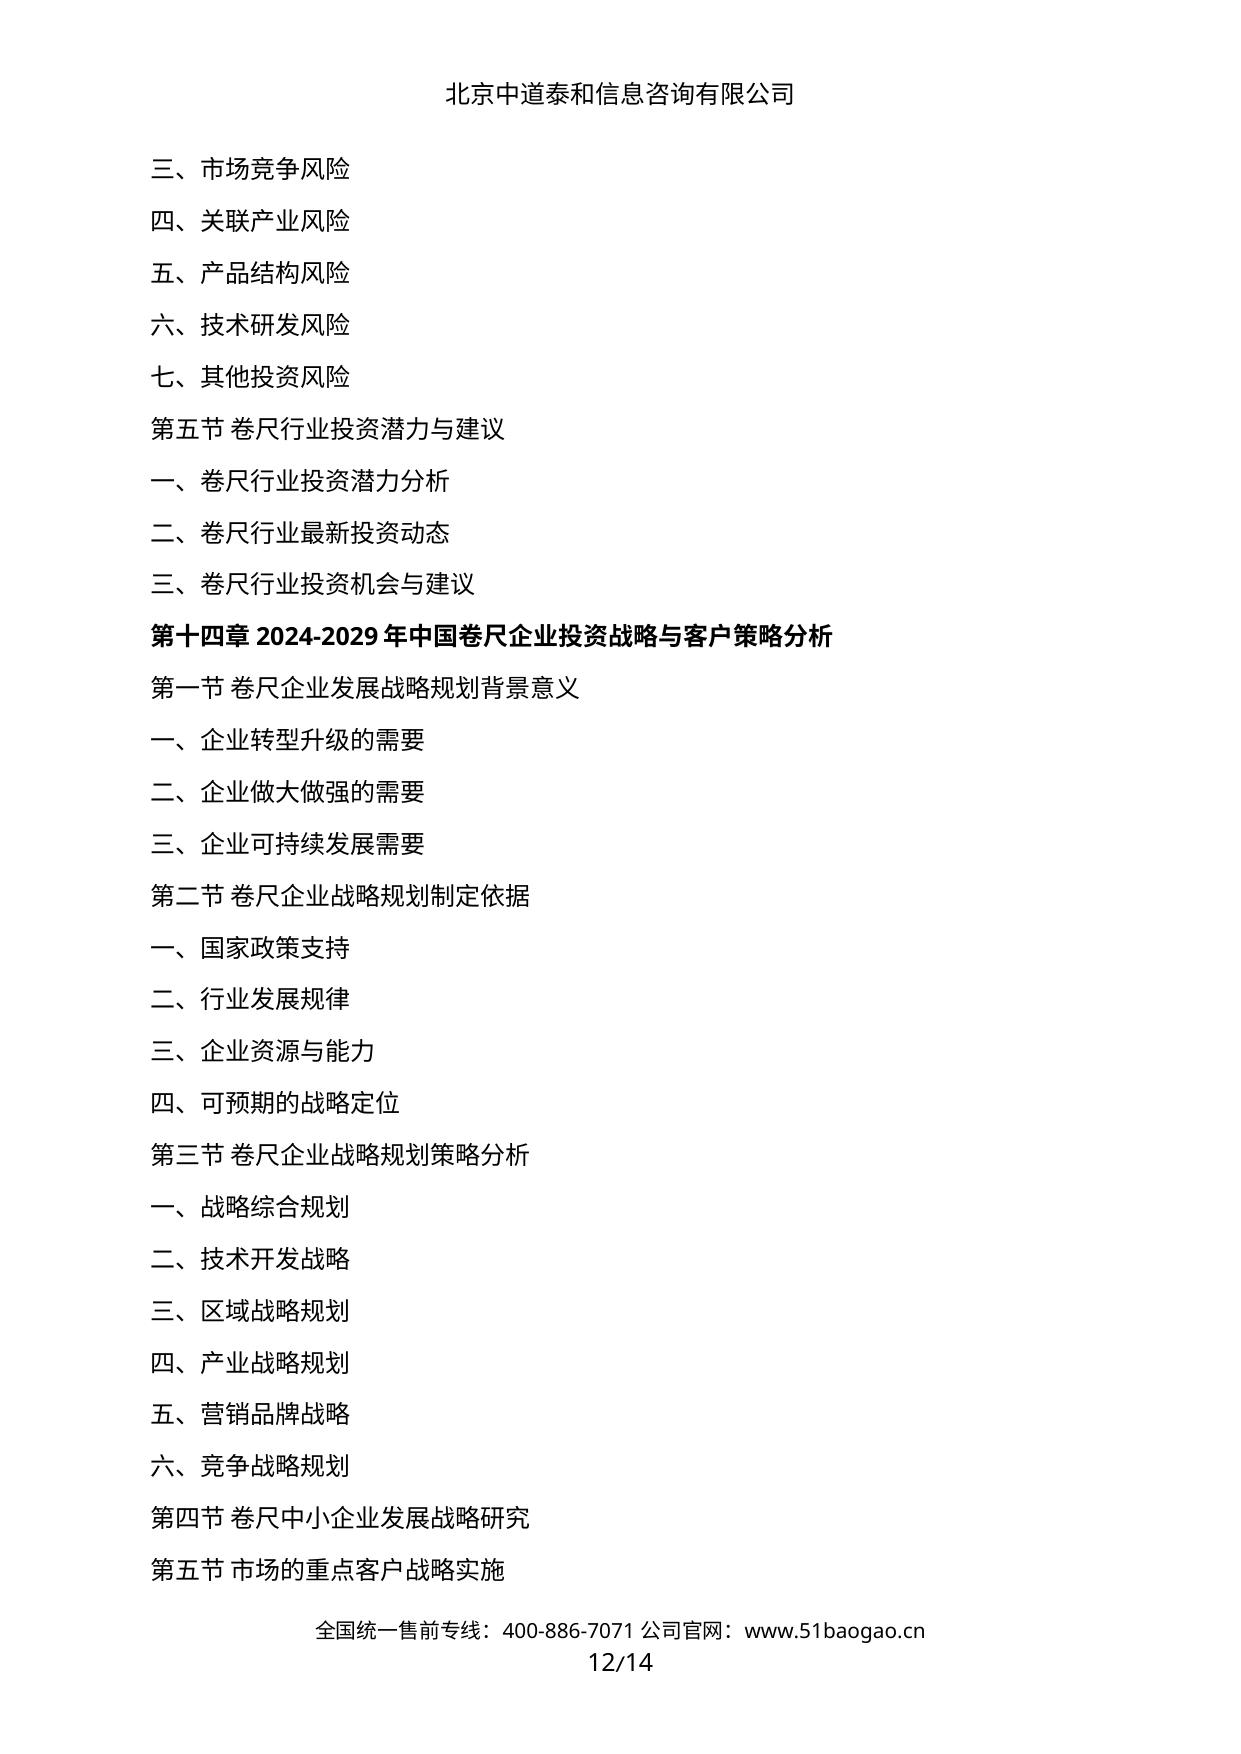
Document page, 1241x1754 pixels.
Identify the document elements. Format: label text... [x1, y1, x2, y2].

text 一、企业转型升级的需要 [150, 721, 1090, 757]
text 第五节 市场的重点客户战略实施 [150, 1551, 1090, 1587]
text 一、战略综合规划 [150, 1187, 1090, 1224]
text 三、市场竞争风险 [150, 150, 1090, 186]
text 第四节 卷尺中小企业发展战略研究 [150, 1499, 1090, 1535]
text 三、卷尺行业投资机会与建议 [150, 565, 1090, 601]
text 第二节 卷尺企业战略规划制定依据 [150, 876, 1090, 912]
text 三、企业可持续发展需要 [150, 824, 1090, 861]
text 第十四章 2024-2029年中国卷尺企业投资战略与客户策略分析 [150, 617, 1090, 653]
text 五、产品结构风险 [150, 254, 1090, 290]
text 四、关联产业风险 [150, 202, 1090, 238]
text 六、技术研发风险 [150, 306, 1090, 342]
text 二、行业发展规律 [150, 980, 1090, 1016]
text 第三节 卷尺企业战略规划策略分析 [150, 1136, 1090, 1172]
text 三、区域战略规划 [150, 1291, 1090, 1327]
text 五、营销品牌战略 [150, 1395, 1090, 1431]
text 六、竞争战略规划 [150, 1447, 1090, 1483]
text 二、企业做大做强的需要 [150, 772, 1090, 809]
text 第一节 卷尺企业发展战略规划背景意义 [150, 669, 1090, 705]
text 一、卷尺行业投资潜力分析 [150, 461, 1090, 497]
text 四、产业战略规划 [150, 1343, 1090, 1379]
text 七、其他投资风险 [150, 357, 1090, 394]
text 二、卷尺行业最新投资动态 [150, 513, 1090, 549]
text 三、企业资源与能力 [150, 1032, 1090, 1068]
text 二、技术开发战略 [150, 1239, 1090, 1276]
text 四、可预期的战略定位 [150, 1084, 1090, 1120]
text 一、国家政策支持 [150, 928, 1090, 964]
text 第五节 卷尺行业投资潜力与建议 [150, 409, 1090, 446]
